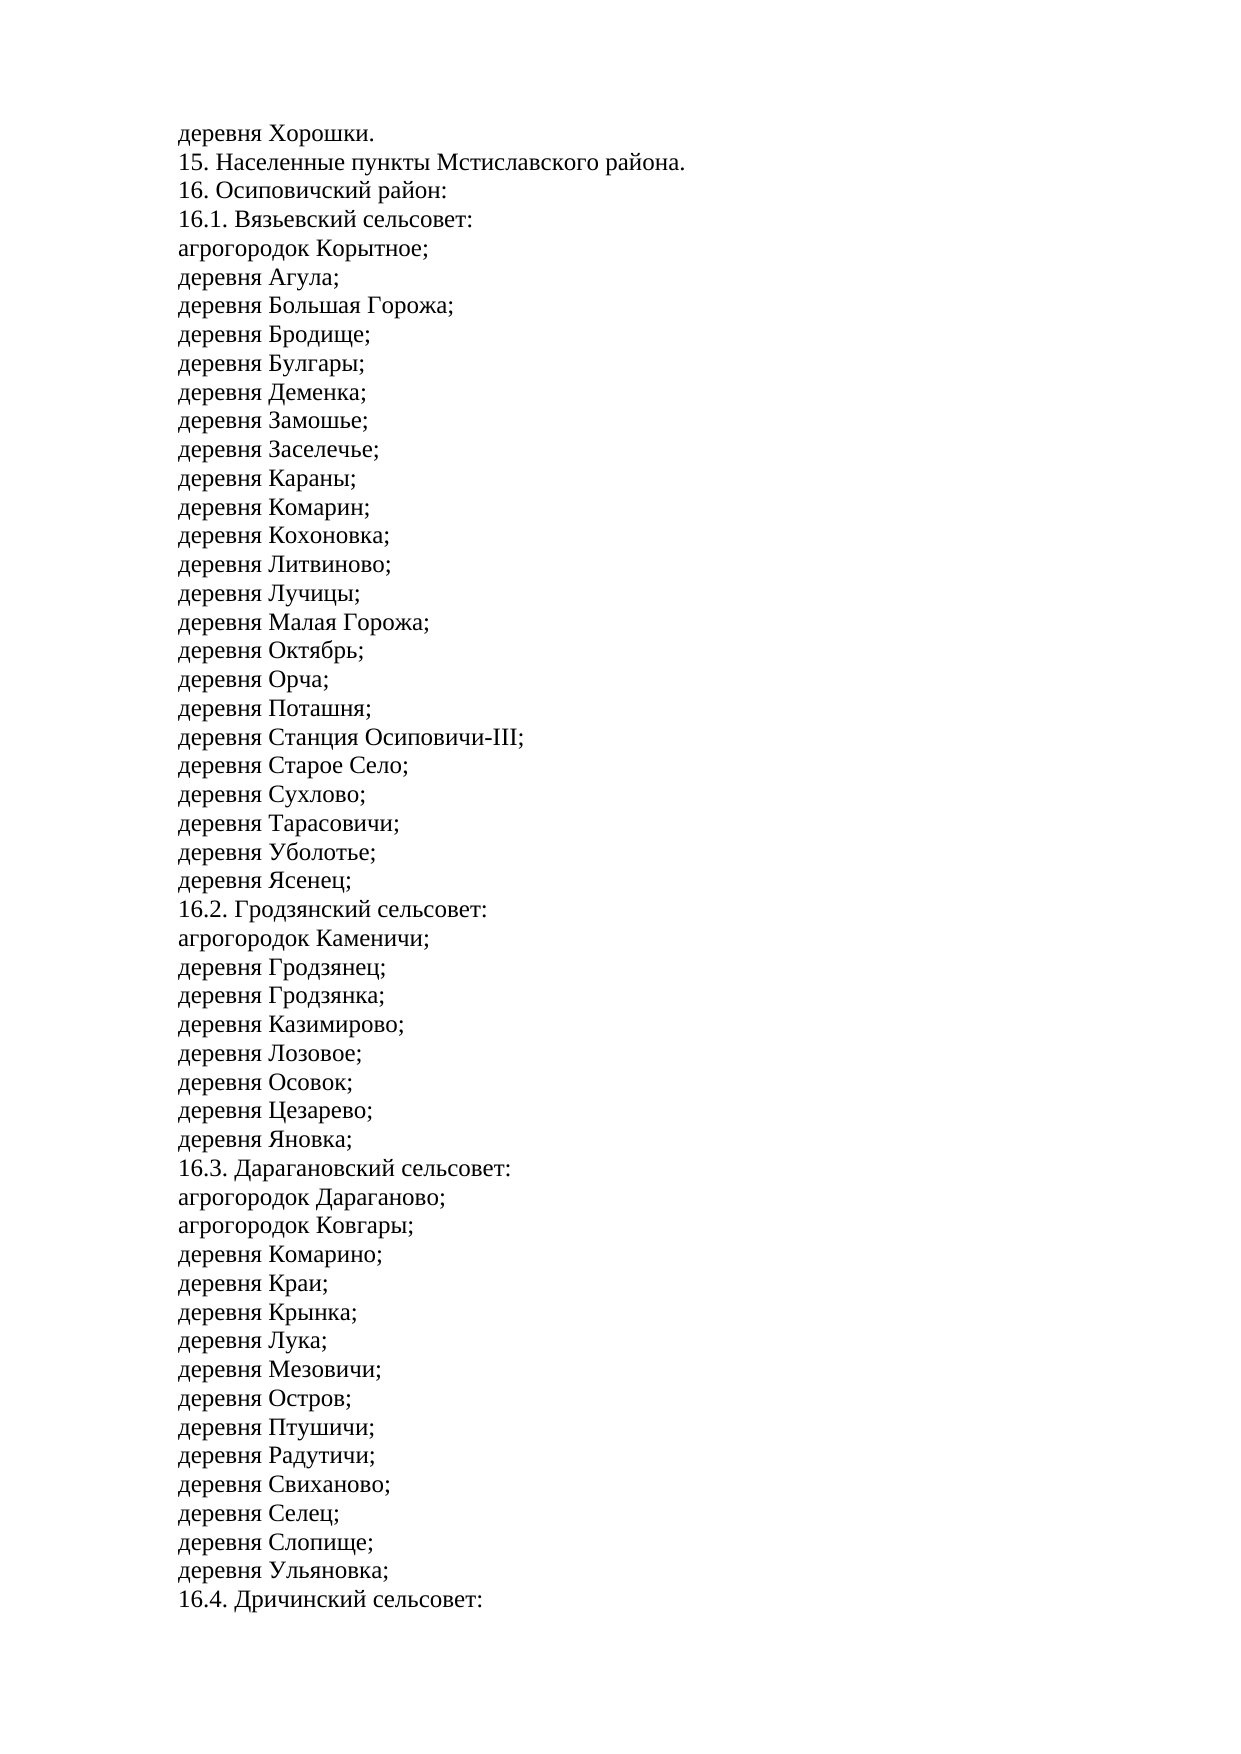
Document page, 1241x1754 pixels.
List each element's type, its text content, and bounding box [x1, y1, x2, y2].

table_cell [177, 176, 1152, 1613]
table_cell 15. Населенные пункты Мстиславского района. [177, 147, 1152, 176]
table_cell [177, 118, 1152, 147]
